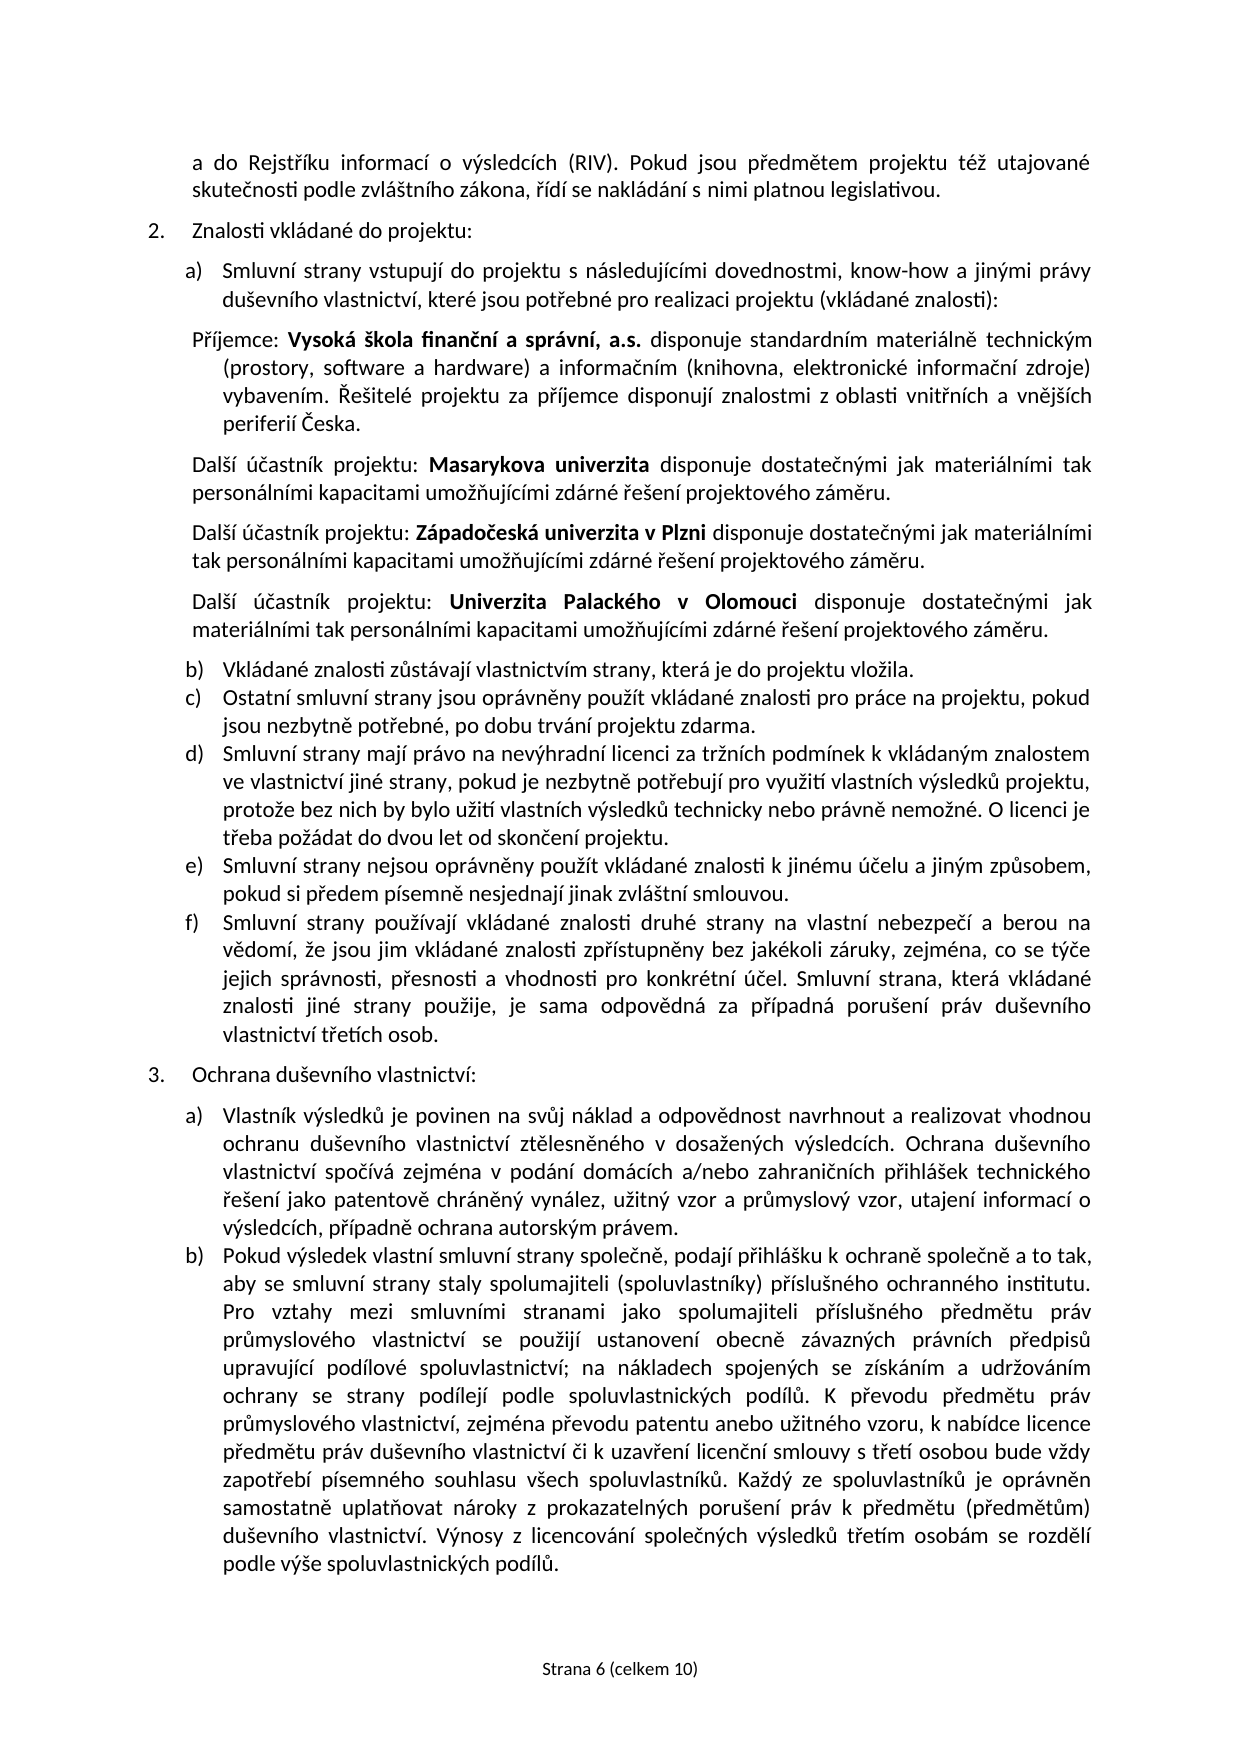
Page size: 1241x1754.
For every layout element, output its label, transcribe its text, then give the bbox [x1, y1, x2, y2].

list Smluvní strany používají vkládané znalosti druhé strany na vlastní nebezpečí a berou na vědomí, že jsou jim vkládané znalosti zpřístupněny bez jakékoli záruky, zejména, co se týče jejich správnosti, přesnosti a vhodnosti pro konkrétní účel. Smluvní strana, která vkládané znalosti jiné strany použije, je sama odpovědná za případná porušení práv duševního vlastnictví třetích osob. [185, 908, 1093, 1048]
list Vkládané znalosti zůstávají vlastnictvím strany, která je do projektu vložila. [185, 655, 1093, 683]
text Další účastník projektu: Západočeská univerzita v Plzni disponuje dostatečnými jak materiálními tak personálními kapacitami umožňujícími zdárné řešení projektového záměru. [148, 518, 1093, 574]
list Smluvní strany mají právo na nevýhradní licenci za tržních podmínek k vkládaným znalostem ve vlastnictví jiné strany, pokud je nezbytně potřebují pro využití vlastních výsledků projektu, protože bez nich by bylo užití vlastních výsledků technicky nebo právně nemožné. O licenci je třeba požádat do dvou let od skončení projektu. [185, 739, 1093, 852]
text Další účastník projektu: Masarykova univerzita disponuje dostatečnými jak materiálními tak personálními kapacitami umožňujícími zdárné řešení projektového záměru. [148, 450, 1093, 506]
list Smluvní strany vstupují do projektu s následujícími dovednostmi, know-how a jinými právy duševního vlastnictví, které jsou potřebné pro realizaci projektu (vkládané znalosti): [185, 257, 1093, 313]
list Pokud výsledek vlastní smluvní strany společně, podají přihlášku k ochraně společně a to tak, aby se smluvní strany staly spolumajiteli (spoluvlastníky) příslušného ochranného institutu. Pro vztahy mezi smluvními stranami jako spolumajiteli příslušného předmětu práv průmyslového vlastnictví se použijí ustanovení obecně závazných právních předpisů upravující podílové spoluvlastnictví; na nákladech spojených se získáním a udržováním ochrany se strany podílejí podle spoluvlastnických podílů. K převodu předmětu práv průmyslového vlastnictví, zejména převodu patentu anebo užitného vzoru, k nabídce licence předmětu práv duševního vlastnictví či k uzavření licenční smlouvy s třetí osobou bude vždy zapotřebí písemného souhlasu všech spoluvlastníků. Každý ze spoluvlastníků je oprávněn samostatně uplatňovat nároky z prokazatelných porušení práv k předmětu (předmětům) duševního vlastnictví. Výnosy z licencování společných výsledků třetím osobám se rozdělí podle výše spoluvlastnických podílů. [185, 1241, 1093, 1577]
text 2. Znalosti vkládané do projektu: [148, 216, 1093, 244]
list Příjemce: Vysoká škola finanční a správní, a.s. disponuje standardním materiálně technickým (prostory, software a hardware) a informačním (knihovna, elektronické informační zdroje) vybavením. Řešitelé projektu za příjemce disponují znalostmi z oblasti vnitřních a vnějších periferií Česka. [178, 325, 1093, 437]
list Ostatní smluvní strany jsou oprávněny použít vkládané znalosti pro práce na projektu, pokud jsou nezbytně potřebné, po dobu trvání projektu zdarma. [185, 683, 1093, 739]
text 3. Ochrana duševního vlastnictví: [148, 1060, 1093, 1088]
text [148, 148, 1093, 204]
list Smluvní strany nejsou oprávněny použít vkládané znalosti k jinému účelu a jiným způsobem, pokud si předem písemně nesjednají jinak zvláštní smlouvou. [185, 852, 1093, 908]
list Vlastník výsledků je povinen na svůj náklad a odpovědnost navrhnout a realizovat vhodnou ochranu duševního vlastnictví ztělesněného v dosažených výsledcích. Ochrana duševního vlastnictví spočívá zejména v podání domácích a/nebo zahraničních přihlášek technického řešení jako patentově chráněný vynález, užitný vzor a průmyslový vzor, utajení informací o výsledcích, případně ochrana autorským právem. [185, 1101, 1093, 1241]
text Další účastník projektu: Univerzita Palackého v Olomouci disponuje dostatečnými jak materiálními tak personálními kapacitami umožňujícími zdárné řešení projektového záměru. [148, 587, 1093, 643]
